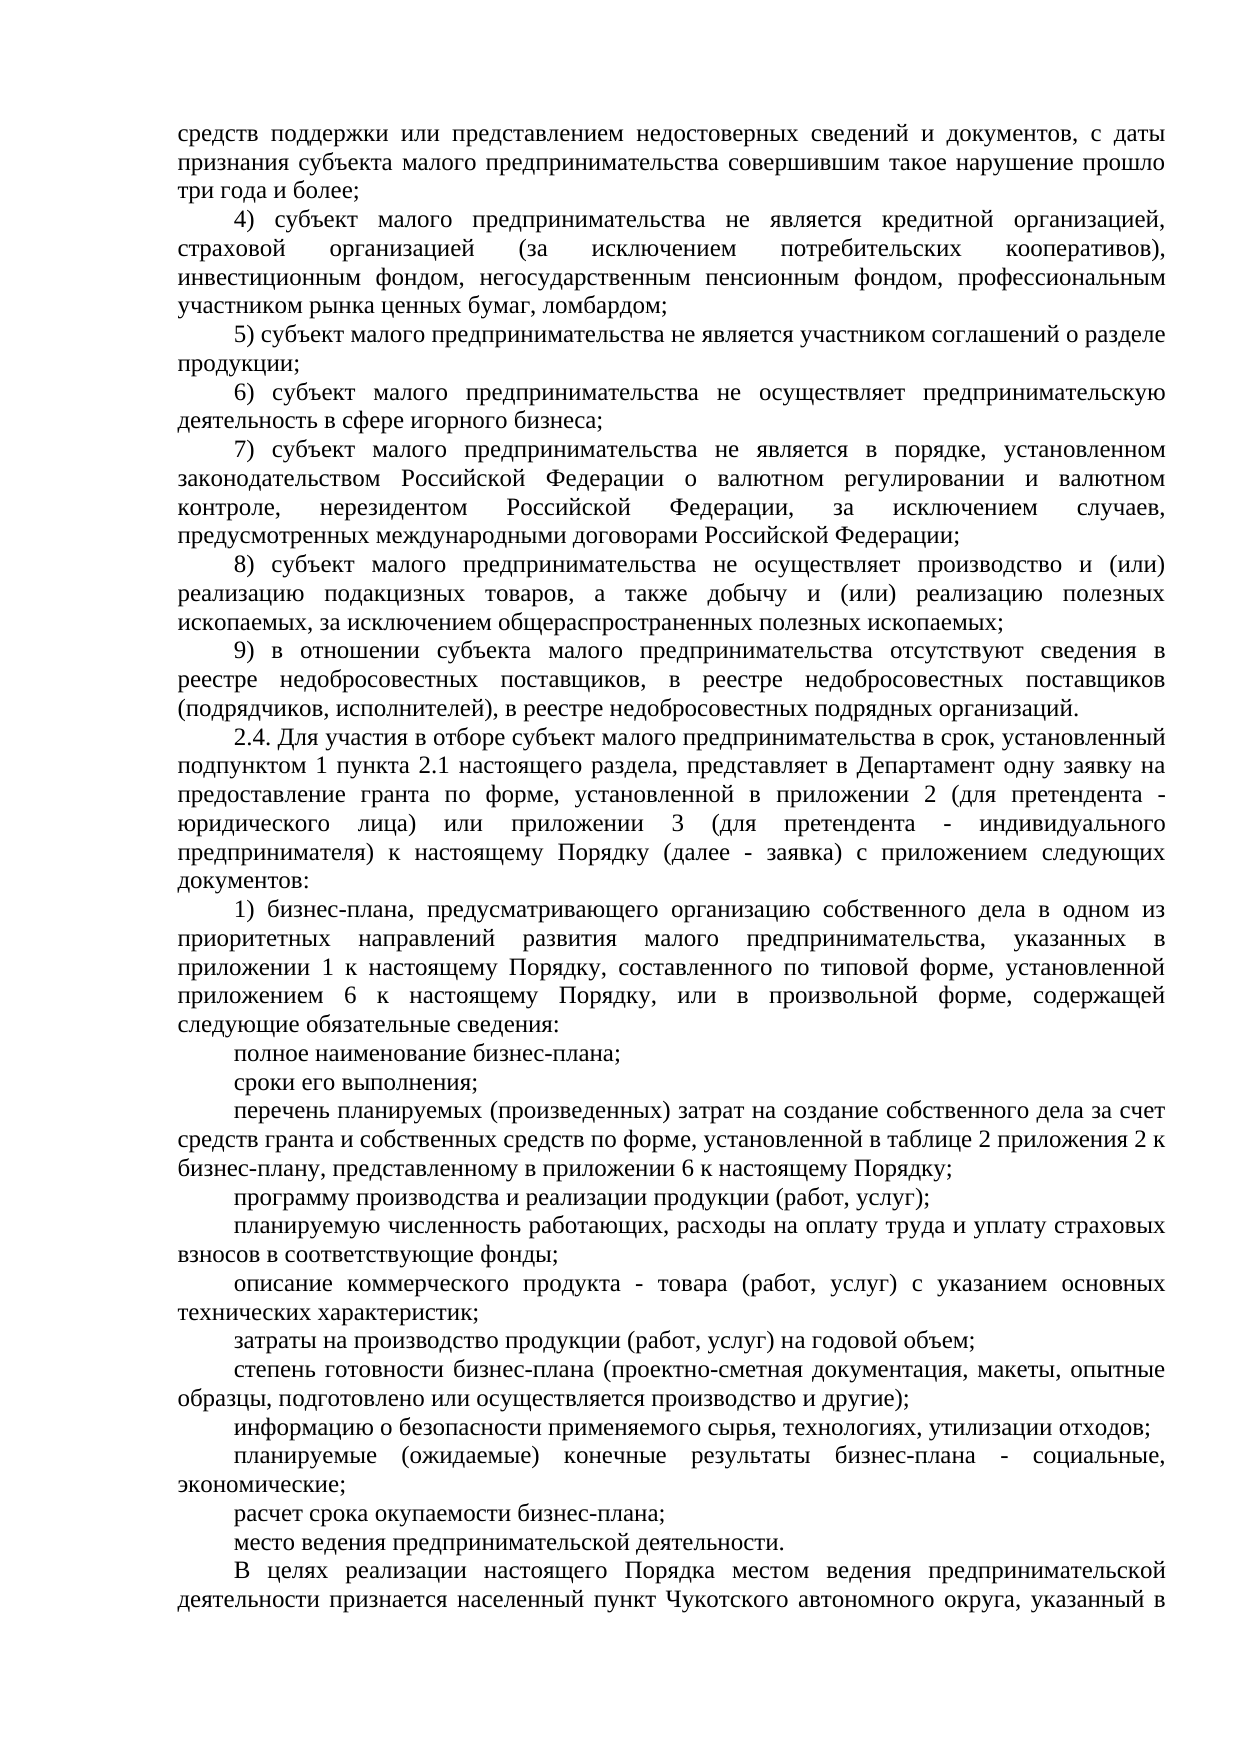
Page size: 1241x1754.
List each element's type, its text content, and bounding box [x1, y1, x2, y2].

text программу производства и реализации продукции (работ, услуг); [177, 1182, 1166, 1211]
text планируемую численность работающих, расходы на оплату труда и уплату страховых взносов в соответствующие фонды; [177, 1211, 1166, 1268]
text 4) субъект малого предпринимательства не является кредитной организацией, страховой организацией (за исключением потребительских кооперативов), инвестиционным фондом, негосударственным пенсионным фондом, профессиональным участником рынка ценных бумаг, ломбардом; [177, 204, 1166, 319]
text полное наименование бизнес-плана; [177, 1038, 1166, 1067]
text 1) бизнес-плана, предусматривающего организацию собственного дела в одном из приоритетных направлений развития малого предпринимательства, указанных в приложении 1 к настоящему Порядку, составленного по типовой форме, установленной приложением 6 к настоящему Порядку, или в произвольной форме, содержащей следующие обязательные сведения: [177, 894, 1166, 1038]
text 5) субъект малого предпринимательства не является участником соглашений о разделе продукции; [177, 319, 1166, 377]
text 8) субъект малого предпринимательства не осуществляет производство и (или) реализацию подакцизных товаров, а также добычу и (или) реализацию полезных ископаемых, за исключением общераспространенных полезных ископаемых; [177, 549, 1166, 636]
text затраты на производство продукции (работ, услуг) на годовой объем; [177, 1326, 1166, 1354]
text 6) субъект малого предпринимательства не осуществляет предпринимательскую деятельность в сфере игорного бизнеса; [177, 377, 1166, 434]
text 7) субъект малого предпринимательства не является в порядке, установленном законодательством Российской Федерации о валютном регулировании и валютном контроле, нерезидентом Российской Федерации, за исключением случаев, предусмотренных международными договорами Российской Федерации; [177, 434, 1166, 549]
text место ведения предпринимательской деятельности. [177, 1527, 1166, 1556]
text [177, 1556, 1166, 1613]
text информацию о безопасности применяемого сырья, технологиях, утилизации отходов; [177, 1412, 1166, 1441]
text 9) в отношении субъекта малого предпринимательства отсутствуют сведения в реестре недобросовестных поставщиков, в реестре недобросовестных поставщиков (подрядчиков, исполнителей), в реестре недобросовестных подрядных организаций. [177, 636, 1166, 722]
text планируемые (ожидаемые) конечные результаты бизнес-плана - социальные, экономические; [177, 1441, 1166, 1498]
text степень готовности бизнес-плана (проектно-сметная документация, макеты, опытные образцы, подготовлено или осуществляется производство и другие); [177, 1354, 1166, 1412]
text сроки его выполнения; [177, 1067, 1166, 1096]
text перечень планируемых (произведенных) затрат на создание собственного дела за счет средств гранта и собственных средств по форме, установленной в таблице 2 приложения 2 к бизнес-плану, представленному в приложении 6 к настоящему Порядку; [177, 1096, 1166, 1182]
text описание коммерческого продукта - товара (работ, услуг) с указанием основных технических характеристик; [177, 1268, 1166, 1326]
text 2.4. Для участия в отборе субъект малого предпринимательства в срок, установленный подпунктом 1 пункта 2.1 настоящего раздела, представляет в Департамент одну заявку на предоставление гранта по форме, установленной в приложении 2 (для претендента - юридического лица) или приложении 3 (для претендента - индивидуального предпринимателя) к настоящему Порядку (далее - заявка) с приложением следующих документов: [177, 722, 1166, 894]
text расчет срока окупаемости бизнес-плана; [177, 1498, 1166, 1527]
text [177, 118, 1166, 204]
